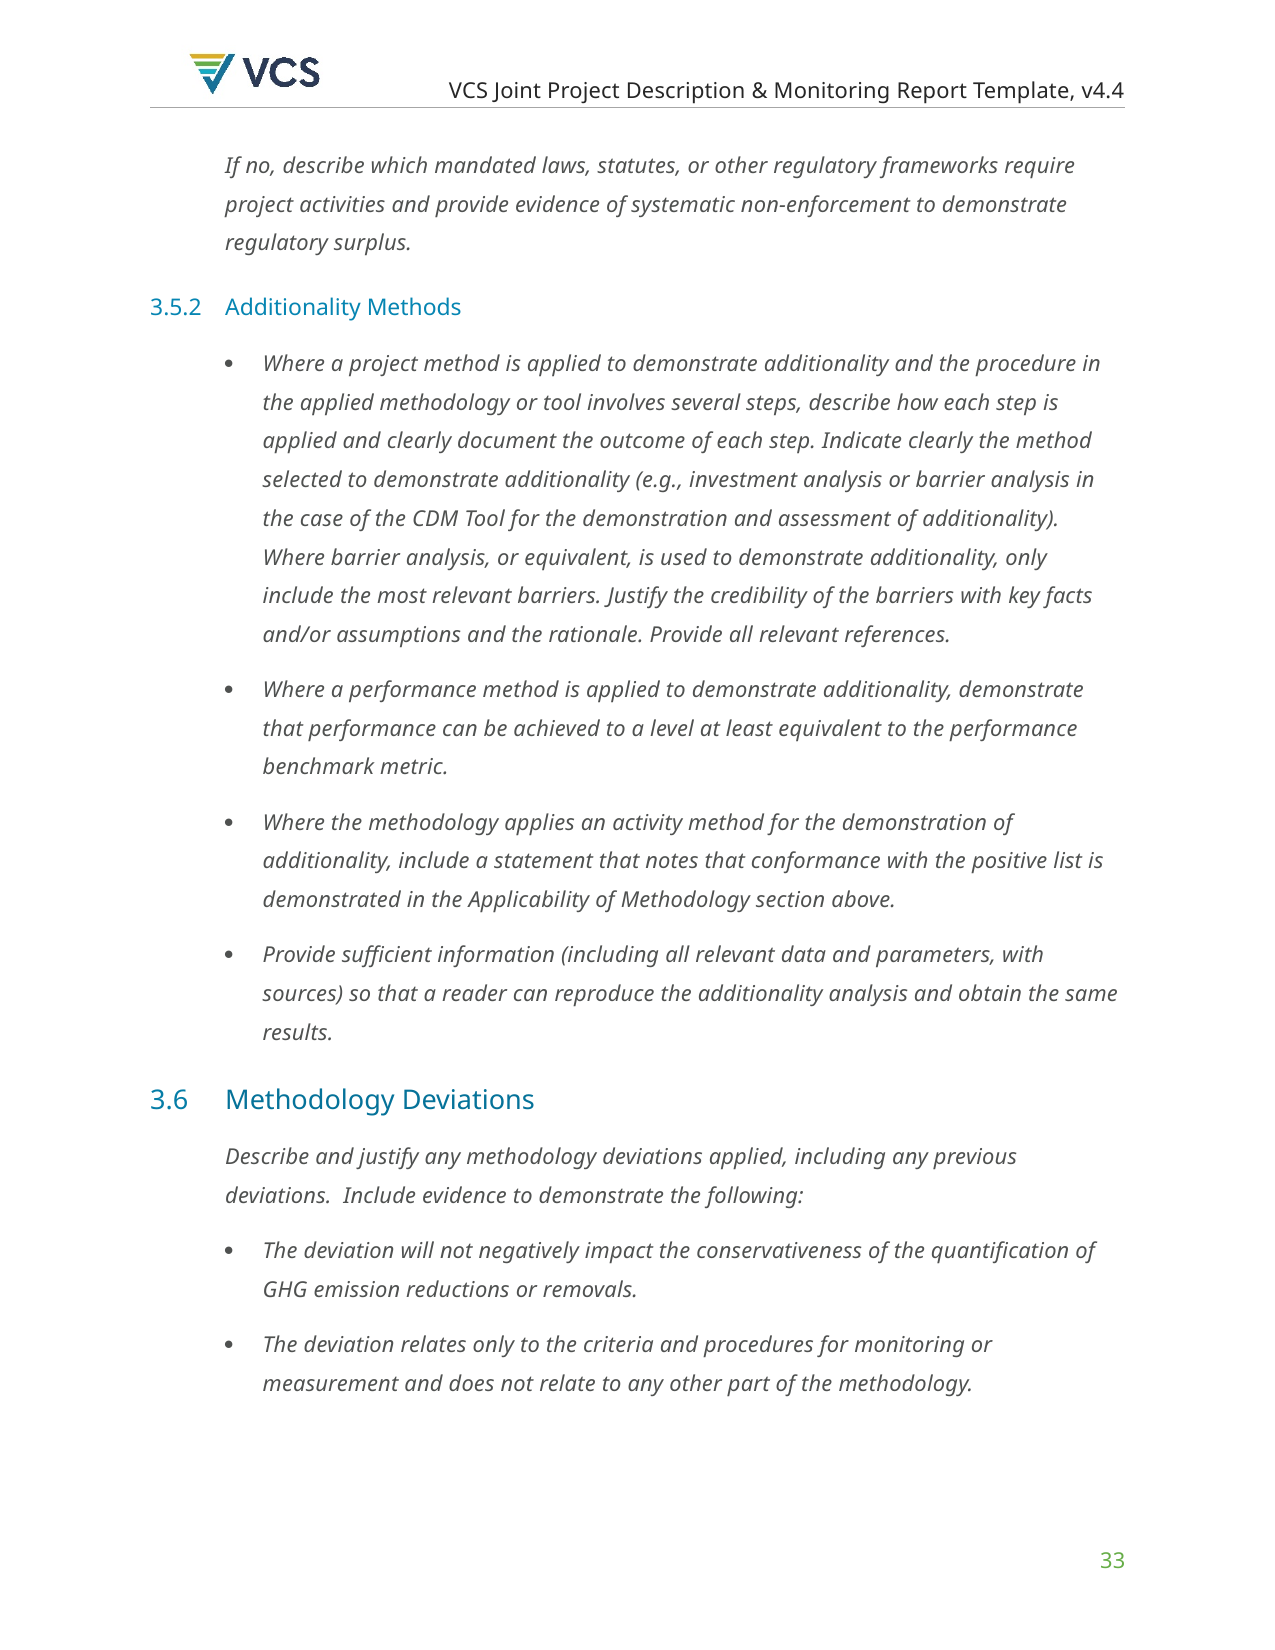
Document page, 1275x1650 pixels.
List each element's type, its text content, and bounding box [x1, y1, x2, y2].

list The deviation will not negatively impact the conservativeness of the quantification of GHG emission reductions or removals. [225, 1235, 1125, 1303]
list Where the methodology applies an activity method for the demonstration of additionality, include a statement that notes that conformance with the positive list is demonstrated in the Applicability of Methodology section above. [225, 807, 1125, 914]
list Where a performance method is applied to demonstrate additionality, demonstrate that performance can be achieved to a level at least equivalent to the performance benchmark metric. [225, 674, 1125, 781]
subtitle Methodology Deviations [150, 1080, 1125, 1117]
text Describe and justify any methodology deviations applied, including any previous deviations. Include evidence to demonstrate the following: [225, 1141, 1125, 1209]
list The deviation relates only to the criteria and procedures for monitoring or measurement and does not relate to any other part of the methodology. [225, 1329, 1125, 1397]
subtitle Additionality Methods [150, 291, 1125, 322]
list Provide sufficient information (including all relevant data and parameters, with sources) so that a reader can reproduce the additionality analysis and obtain the same results. [225, 939, 1125, 1046]
picture [181, 44, 331, 104]
text If no, describe which mandated laws, statutes, or other regulatory frameworks require project activities and provide evidence of systematic non-enforcement to demonstrate regulatory surplus. [225, 150, 1125, 257]
list Where a project method is applied to demonstrate additionality and the procedure in the applied methodology or tool involves several steps, describe how each step is applied and clearly document the outcome of each step. Indicate clearly the method selected to demonstrate additionality (e.g., investment analysis or barrier analysis in the case of the CDM Tool for the demonstration and assessment of additionality). Where barrier analysis, or equivalent, is used to demonstrate additionality, only include the most relevant barriers. Justify the credibility of the barriers with key facts and/or assumptions and the rationale. Provide all relevant references. [225, 348, 1125, 648]
